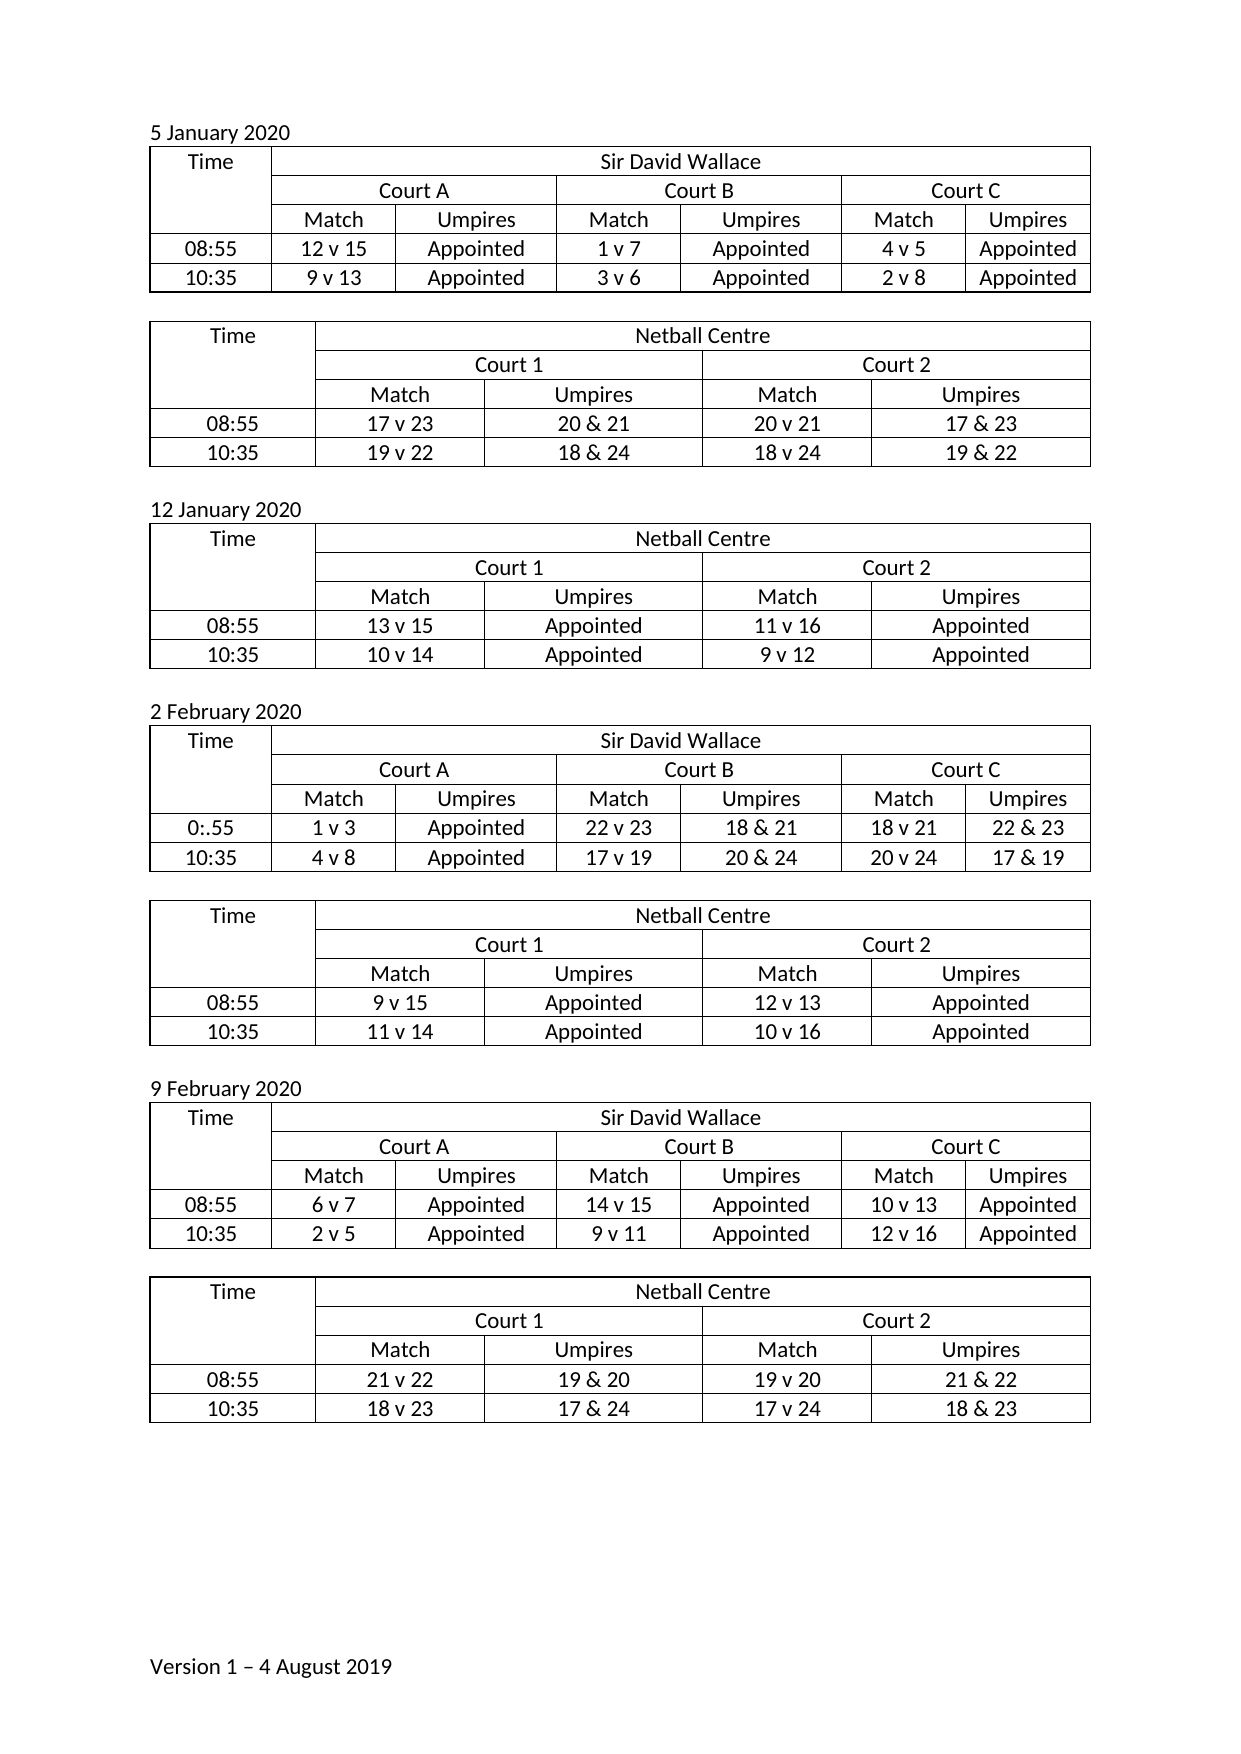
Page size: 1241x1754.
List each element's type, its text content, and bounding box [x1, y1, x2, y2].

table_cell 17 v 23 [316, 409, 484, 437]
table_cell Court A [272, 176, 556, 204]
table_cell Court B [557, 755, 841, 783]
table_cell Umpires [485, 380, 702, 408]
table_header Time [151, 322, 315, 408]
table_cell 20 v 21 [703, 409, 871, 437]
table_cell Court 1 [316, 553, 702, 581]
table_cell 18 v 21 [842, 814, 965, 842]
table_cell 0:.55 [151, 814, 271, 842]
table_cell 17 & 19 [966, 843, 1090, 871]
table_cell 08:55 [151, 988, 315, 1016]
table_cell 10:35 [151, 264, 271, 291]
table_cell Appointed [396, 264, 556, 291]
table_cell Appointed [396, 1219, 556, 1247]
table_cell 9 v 12 [703, 640, 871, 668]
table_cell Match [703, 380, 871, 408]
table_cell Appointed [966, 1190, 1090, 1218]
table_cell Umpires [872, 582, 1090, 610]
table_cell 18 v 23 [316, 1394, 484, 1422]
table_cell Appointed [485, 640, 702, 668]
table_cell 19 v 22 [316, 438, 484, 466]
table_cell Match [703, 582, 871, 610]
table_cell Umpires [966, 1161, 1090, 1189]
table_cell Court 2 [703, 1307, 1090, 1334]
table_cell 4 v 5 [842, 234, 965, 262]
table_cell Match [557, 1161, 680, 1189]
table_cell Umpires [966, 785, 1090, 812]
table_cell 12 v 15 [272, 234, 395, 262]
table_cell 1 v 3 [272, 814, 395, 842]
table_cell Appointed [396, 1190, 556, 1218]
table_cell Appointed [485, 611, 702, 639]
table_cell 9 v 13 [272, 264, 395, 291]
table_cell Umpires [396, 205, 556, 233]
table_cell Umpires [485, 959, 702, 987]
table_cell Umpires [681, 785, 841, 812]
table_cell 9 v 11 [557, 1219, 680, 1247]
table_cell Appointed [396, 814, 556, 842]
table_cell 20 & 24 [681, 843, 841, 871]
table_cell 10:35 [151, 1394, 315, 1422]
table_cell Court C [842, 1132, 1090, 1160]
table_cell Umpires [681, 205, 841, 233]
table_cell 6 v 7 [272, 1190, 395, 1218]
table_cell 20 v 24 [842, 843, 965, 871]
table_cell 12 v 16 [842, 1219, 965, 1247]
table_cell Appointed [872, 1017, 1090, 1045]
table_cell 2 v 5 [272, 1219, 395, 1247]
table_cell 08:55 [151, 1190, 271, 1218]
table_header Time [151, 901, 315, 987]
table_cell Match [842, 785, 965, 812]
table_cell Match [316, 1336, 484, 1364]
table_cell 11 v 14 [316, 1017, 484, 1045]
table_cell Umpires [872, 1336, 1090, 1364]
table_cell Appointed [681, 1190, 841, 1218]
table_cell Umpires [966, 205, 1090, 233]
table_cell Court 2 [703, 930, 1090, 958]
table_cell Appointed [872, 640, 1090, 668]
table_cell Match [703, 1336, 871, 1364]
table_cell 13 v 15 [316, 611, 484, 639]
table_cell Appointed [485, 988, 702, 1016]
table_cell 18 & 24 [485, 438, 702, 466]
table_header Time [151, 1103, 271, 1189]
table_cell Umpires [872, 959, 1090, 987]
table_cell Court C [842, 176, 1090, 204]
table_cell Umpires [396, 785, 556, 812]
table_cell Appointed [485, 1017, 702, 1045]
table_header Time [151, 147, 271, 233]
table_cell Appointed [966, 234, 1090, 262]
table_cell Match [842, 1161, 965, 1189]
table_cell 2 v 8 [842, 264, 965, 291]
table_cell 10 v 13 [842, 1190, 965, 1218]
text 2 February 2020 [150, 697, 1090, 725]
table_cell Appointed [966, 264, 1090, 291]
table_cell 21 v 22 [316, 1365, 484, 1393]
table_cell Umpires [485, 1336, 702, 1364]
text 9 February 2020 [150, 1074, 1090, 1102]
table_cell 10:35 [151, 843, 271, 871]
table_cell Court B [557, 176, 841, 204]
table_cell Match [316, 582, 484, 610]
table_cell Court A [272, 755, 556, 783]
table_cell 20 & 21 [485, 409, 702, 437]
table_cell Appointed [396, 843, 556, 871]
table_cell 19 v 20 [703, 1365, 871, 1393]
table_cell 17 v 24 [703, 1394, 871, 1422]
table_cell Court 2 [703, 351, 1090, 379]
table_cell Appointed [681, 1219, 841, 1247]
table_cell Match [703, 959, 871, 987]
table_cell Court 1 [316, 1307, 702, 1334]
table_cell Appointed [681, 264, 841, 291]
table_cell 18 v 24 [703, 438, 871, 466]
table_cell Match [842, 205, 965, 233]
table_cell 22 v 23 [557, 814, 680, 842]
table_cell Court 2 [703, 553, 1090, 581]
table_cell Match [272, 205, 395, 233]
table_cell 17 v 19 [557, 843, 680, 871]
table_cell 10:35 [151, 1017, 315, 1045]
table_cell 18 & 21 [681, 814, 841, 842]
table_cell 08:55 [151, 234, 271, 262]
table_cell 19 & 20 [485, 1365, 702, 1393]
table_cell 3 v 6 [557, 264, 680, 291]
table_header Time [151, 1278, 315, 1364]
table_header Time [151, 726, 271, 812]
table_cell 10:35 [151, 438, 315, 466]
table_header Time [151, 524, 315, 610]
table_cell Umpires [396, 1161, 556, 1189]
table_cell 4 v 8 [272, 843, 395, 871]
table_cell Match [272, 1161, 395, 1189]
table_cell Match [557, 785, 680, 812]
table_header Sir David Wallace [272, 147, 1090, 175]
table_cell Court 1 [316, 351, 702, 379]
table_cell 10 v 14 [316, 640, 484, 668]
table_cell 9 v 15 [316, 988, 484, 1016]
table_cell 10:35 [151, 640, 315, 668]
table_cell 08:55 [151, 1365, 315, 1393]
table_cell Appointed [872, 611, 1090, 639]
table_cell 08:55 [151, 409, 315, 437]
table_cell 10 v 16 [703, 1017, 871, 1045]
table_cell Match [316, 380, 484, 408]
table_cell 21 & 22 [872, 1365, 1090, 1393]
table_cell 11 v 16 [703, 611, 871, 639]
table_cell 08:55 [151, 611, 315, 639]
table_cell Court B [557, 1132, 841, 1160]
text 5 January 2020 [150, 118, 1090, 146]
table_cell 22 & 23 [966, 814, 1090, 842]
table_cell Appointed [396, 234, 556, 262]
table_header Sir David Wallace [272, 726, 1090, 754]
table_cell Court C [842, 755, 1090, 783]
table_cell Court A [272, 1132, 556, 1160]
table_cell Umpires [485, 582, 702, 610]
table_cell Match [557, 205, 680, 233]
table_header Netball Centre [316, 1278, 1090, 1306]
text 12 January 2020 [150, 495, 1090, 523]
table_cell 1 v 7 [557, 234, 680, 262]
table_cell Match [272, 785, 395, 812]
table_header Netball Centre [316, 901, 1090, 929]
table_cell Appointed [966, 1219, 1090, 1247]
table_cell Match [316, 959, 484, 987]
table_cell 10:35 [151, 1219, 271, 1247]
table_cell 12 v 13 [703, 988, 871, 1016]
table_cell Appointed [681, 234, 841, 262]
table_header Netball Centre [316, 322, 1090, 349]
table_cell Court 1 [316, 930, 702, 958]
table_header Netball Centre [316, 524, 1090, 552]
table_cell 14 v 15 [557, 1190, 680, 1218]
table_cell 18 & 23 [872, 1394, 1090, 1422]
table_cell 17 & 24 [485, 1394, 702, 1422]
table_cell Umpires [872, 380, 1090, 408]
table_cell Umpires [681, 1161, 841, 1189]
table_cell 19 & 22 [872, 438, 1090, 466]
table_header Sir David Wallace [272, 1103, 1090, 1131]
table_cell Appointed [872, 988, 1090, 1016]
table_cell 17 & 23 [872, 409, 1090, 437]
